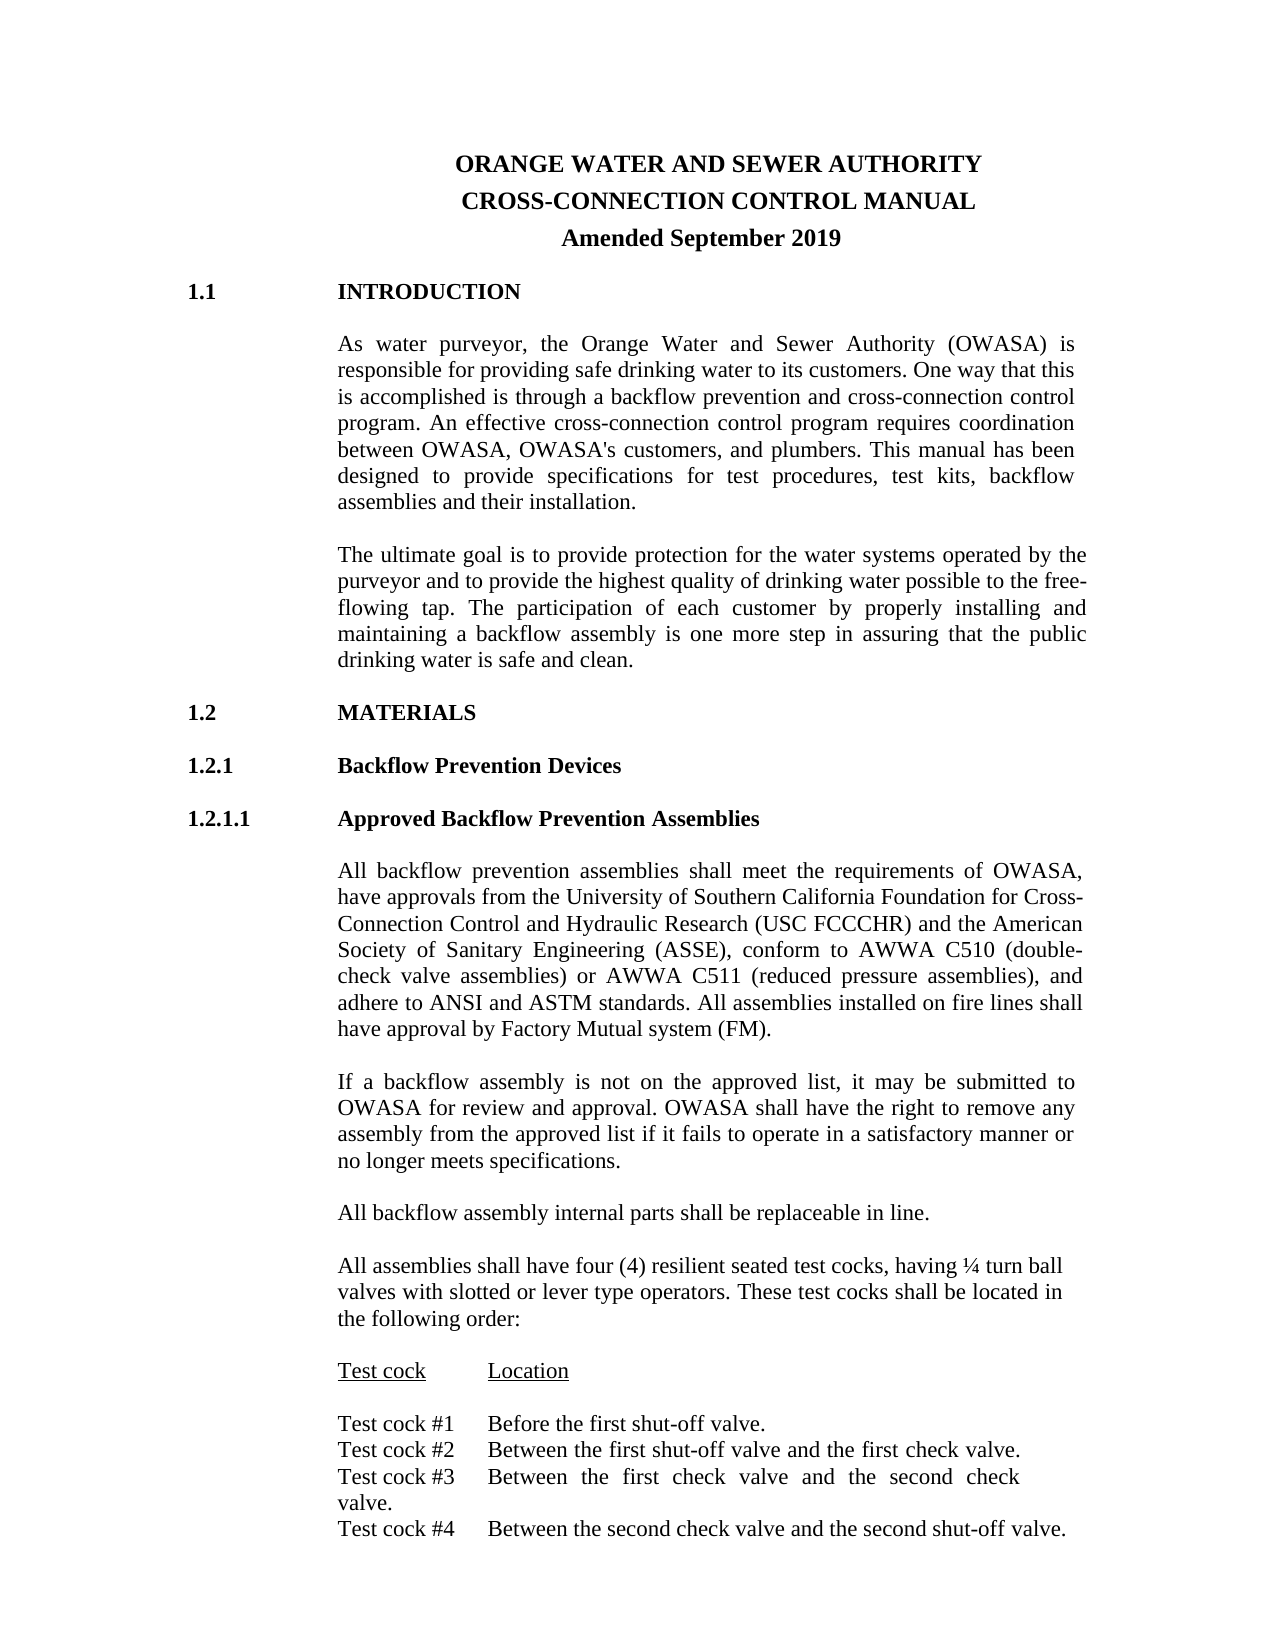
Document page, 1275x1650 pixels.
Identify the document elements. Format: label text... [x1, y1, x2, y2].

text Amended September 2019 [455, 223, 1100, 252]
text As water purveyor, the Orange Water and Sewer Authority (OWASA) is responsible for providing safe drinking water to its customers. One way that this is accomplished is through a backflow prevention and cross-connection control program. An effective cross-connection control program requires coordination between OWASA, OWASA's customers, and plumbers. This manual has been designed to provide specifications for test procedures, test kits, backflow assemblies and their installation. [337, 330, 1076, 515]
text Test cock #2 Between the first shut-off valve and the first check valve. Test cock #3 Between the first check valve and the second check valve. [337, 1436, 1021, 1515]
subtitle INTRODUCTION [187, 278, 1100, 304]
text CROSS-CONNECTION CONTROL MANUAL [455, 186, 1100, 215]
text Test cock #4 Between the second check valve and the second shut-off valve. [337, 1515, 1100, 1542]
subtitle MATERIALS [187, 699, 1100, 726]
text The ultimate goal is to provide protection for the water systems operated by the purveyor and to provide the highest quality of drinking water possible to the free- flowing tap. The participation of each customer by properly installing and maintaining a backflow assembly is one more step in assuring that the public drinking water is safe and clean. [337, 541, 1088, 673]
text All backflow prevention assemblies shall meet the requirements of OWASA, have approvals from the University of Southern California Foundation for Cross- Connection Control and Hydraulic Research (USC FCCCHR) and the American Society of Sanitary Engineering (ASSE), conform to AWWA C510 (double- check valve assemblies) or AWWA C511 (reduced pressure assemblies), and adhere to ANSI and ASTM standards. All assemblies installed on fire lines shall have approval by Factory Mutual system (FM). [337, 857, 1084, 1041]
text All backflow assembly internal parts shall be replaceable in line. [337, 1199, 1100, 1226]
text ORANGE WATER AND SEWER AUTHORITY [455, 149, 1100, 178]
text Test cock #1 Before the first shut-off valve. [337, 1410, 1100, 1436]
text All assemblies shall have four (4) resilient seated test cocks, having ¼ turn ball valves with slotted or lever type operators. These test cocks shall be located in the following order: [337, 1252, 1064, 1331]
text Test cock Location [337, 1357, 1100, 1384]
list Approved Backflow Prevention Assemblies [187, 805, 1100, 831]
list Backflow Prevention Devices [187, 752, 1100, 778]
text If a backflow assembly is not on the approved list, it may be submitted to OWASA for review and approval. OWASA shall have the right to remove any assembly from the approved list if it fails to operate in a satisfactory manner or no longer meets specifications. [337, 1068, 1076, 1173]
